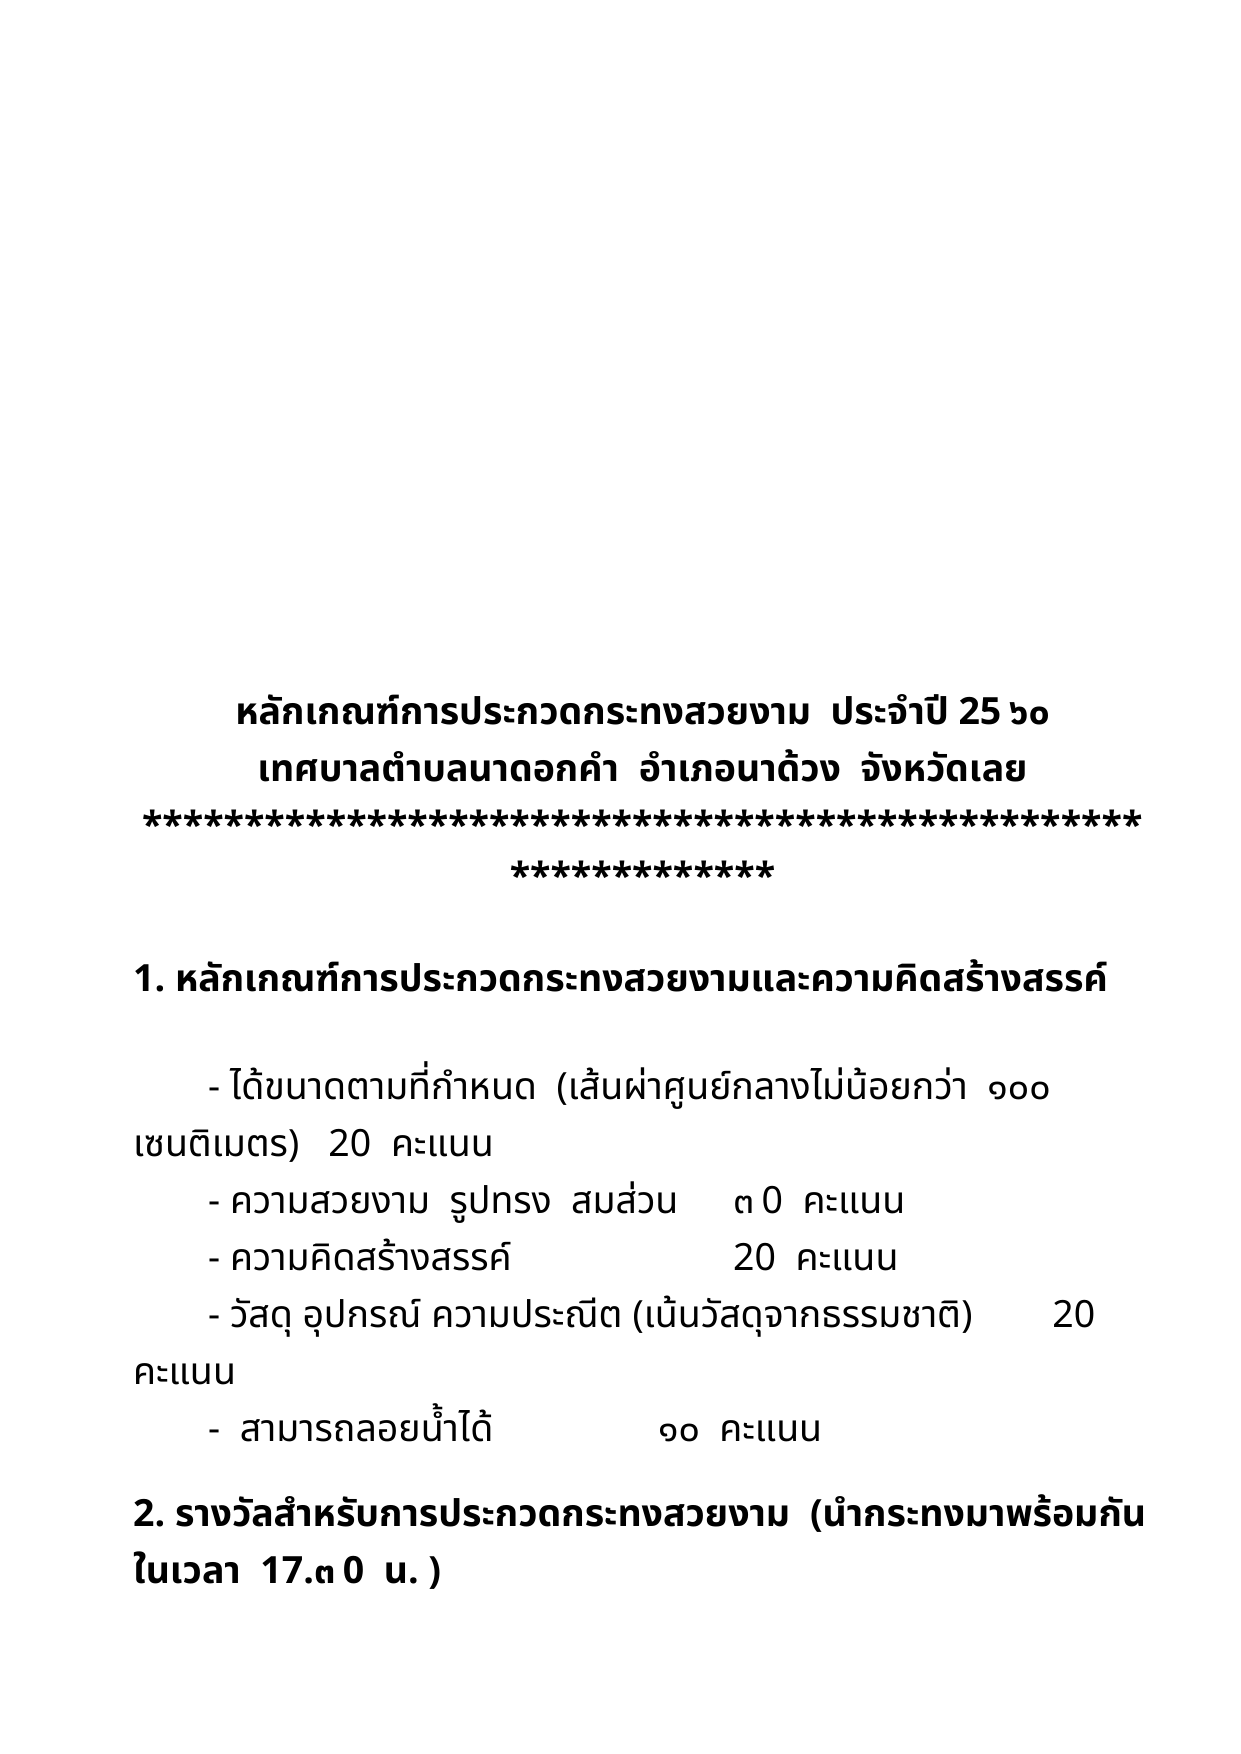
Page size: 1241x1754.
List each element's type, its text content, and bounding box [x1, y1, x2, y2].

text ************************************************************** [133, 798, 1152, 900]
text - สามารถลอยน้ำได้ ๑๐ คะแนน [133, 1401, 1152, 1458]
text - ความสวยงาม รูปทรง สมส่วน ๓0 คะแนน [133, 1173, 1152, 1230]
text เทศบาลตำบลนาดอกคำ อำเภอนาด้วง จังหวัดเลย [133, 742, 1152, 798]
text 1. หลักเกณฑ์การประกวดกระทงสวยงามและความคิดสร้างสรรค์ [133, 951, 1152, 1008]
text หลักเกณฑ์การประกวดกระทงสวยงาม ประจำปี 25๖๐ [133, 685, 1152, 742]
text 2. รางวัลสำหรับการประกวดกระทงสวยงาม (นำกระทงมาพร้อมกันในเวลา 17.๓0 น. ) [133, 1487, 1152, 1601]
text - ได้ขนาดตามที่กำหนด (เส้นผ่าศูนย์กลางไม่น้อยกว่า ๑๐๐ เซนติเมตร) 20 คะแนน [133, 1059, 1152, 1173]
text - ความคิดสร้างสรรค์ 20 คะแนน [133, 1230, 1152, 1287]
text - วัสดุ อุปกรณ์ ความประณีต (เน้นวัสดุจากธรรมชาติ) 20 คะแนน [133, 1287, 1152, 1401]
